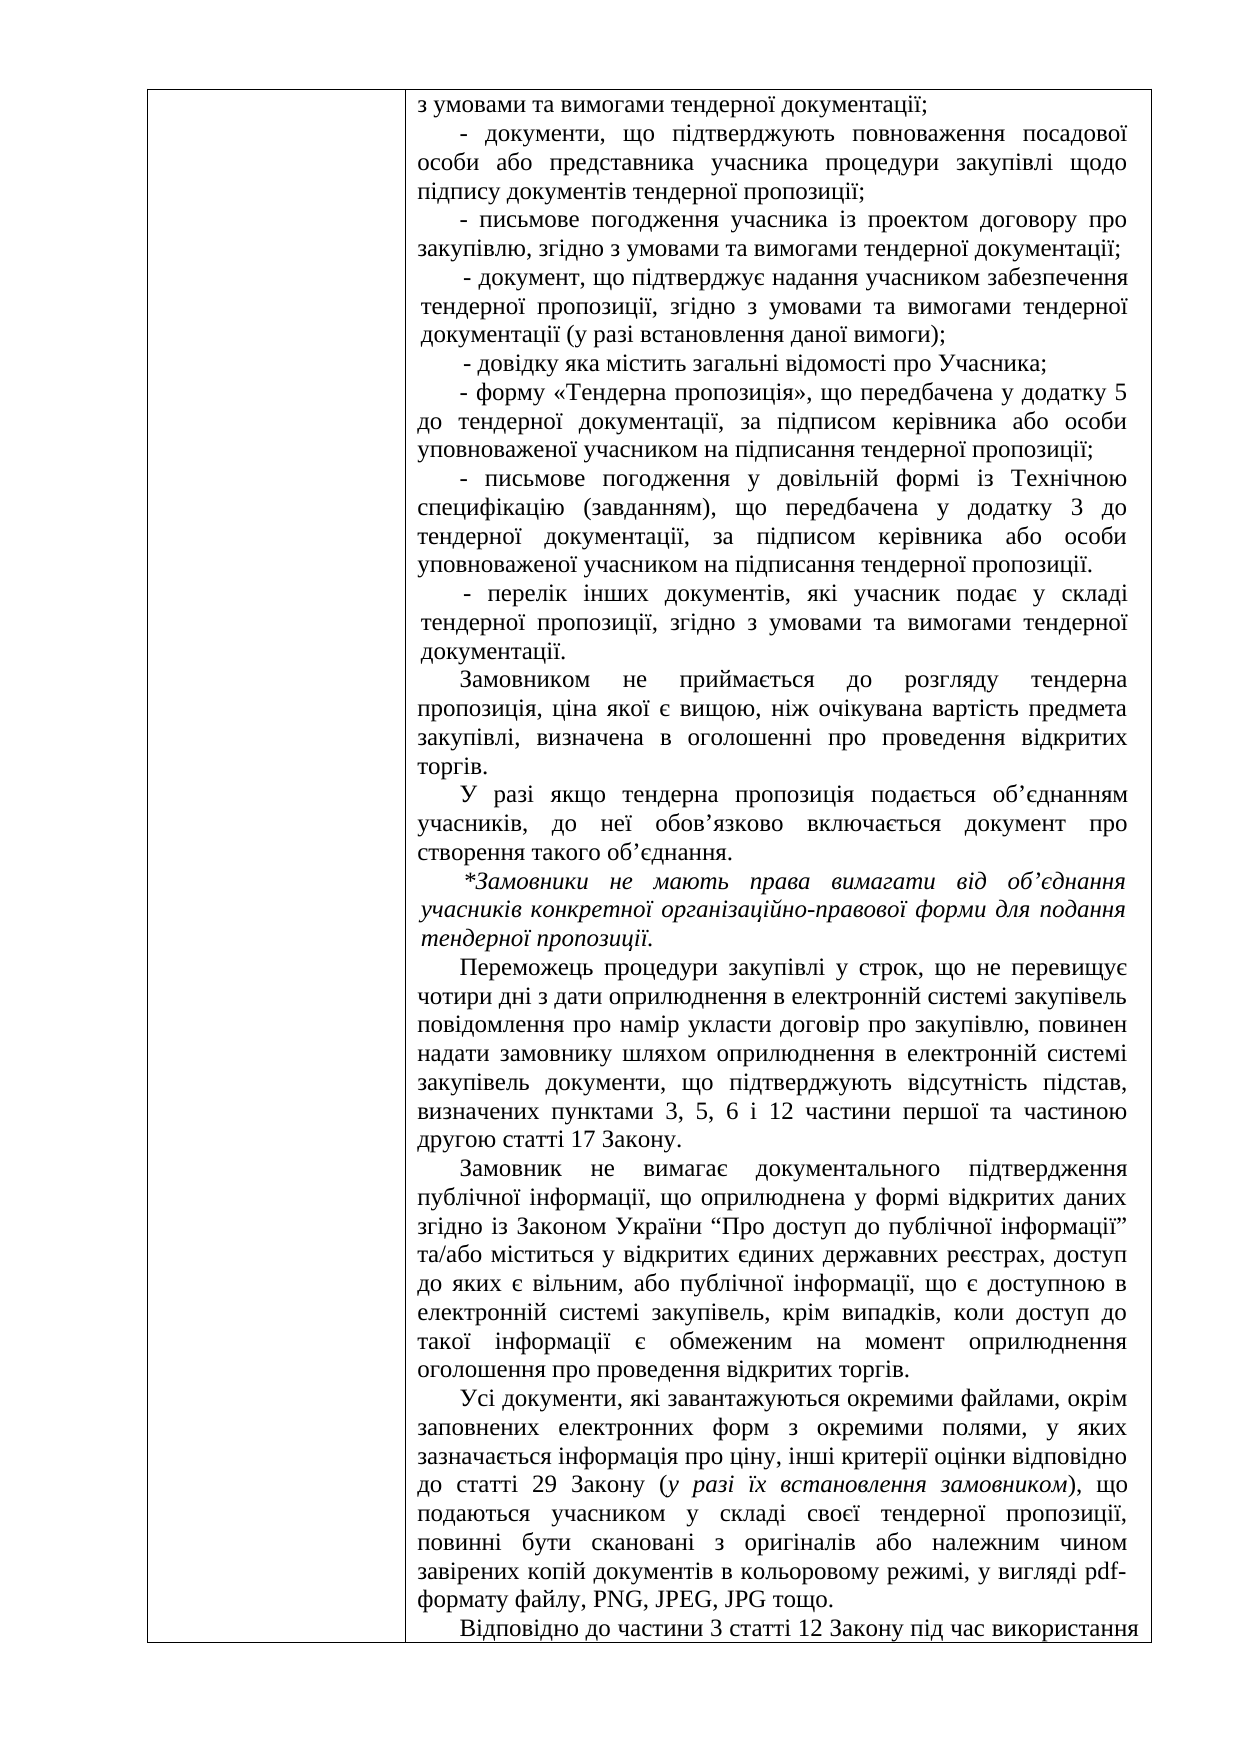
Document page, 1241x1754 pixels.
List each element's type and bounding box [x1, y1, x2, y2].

table_cell [406, 90, 1151, 1642]
table_cell [148, 90, 405, 1642]
